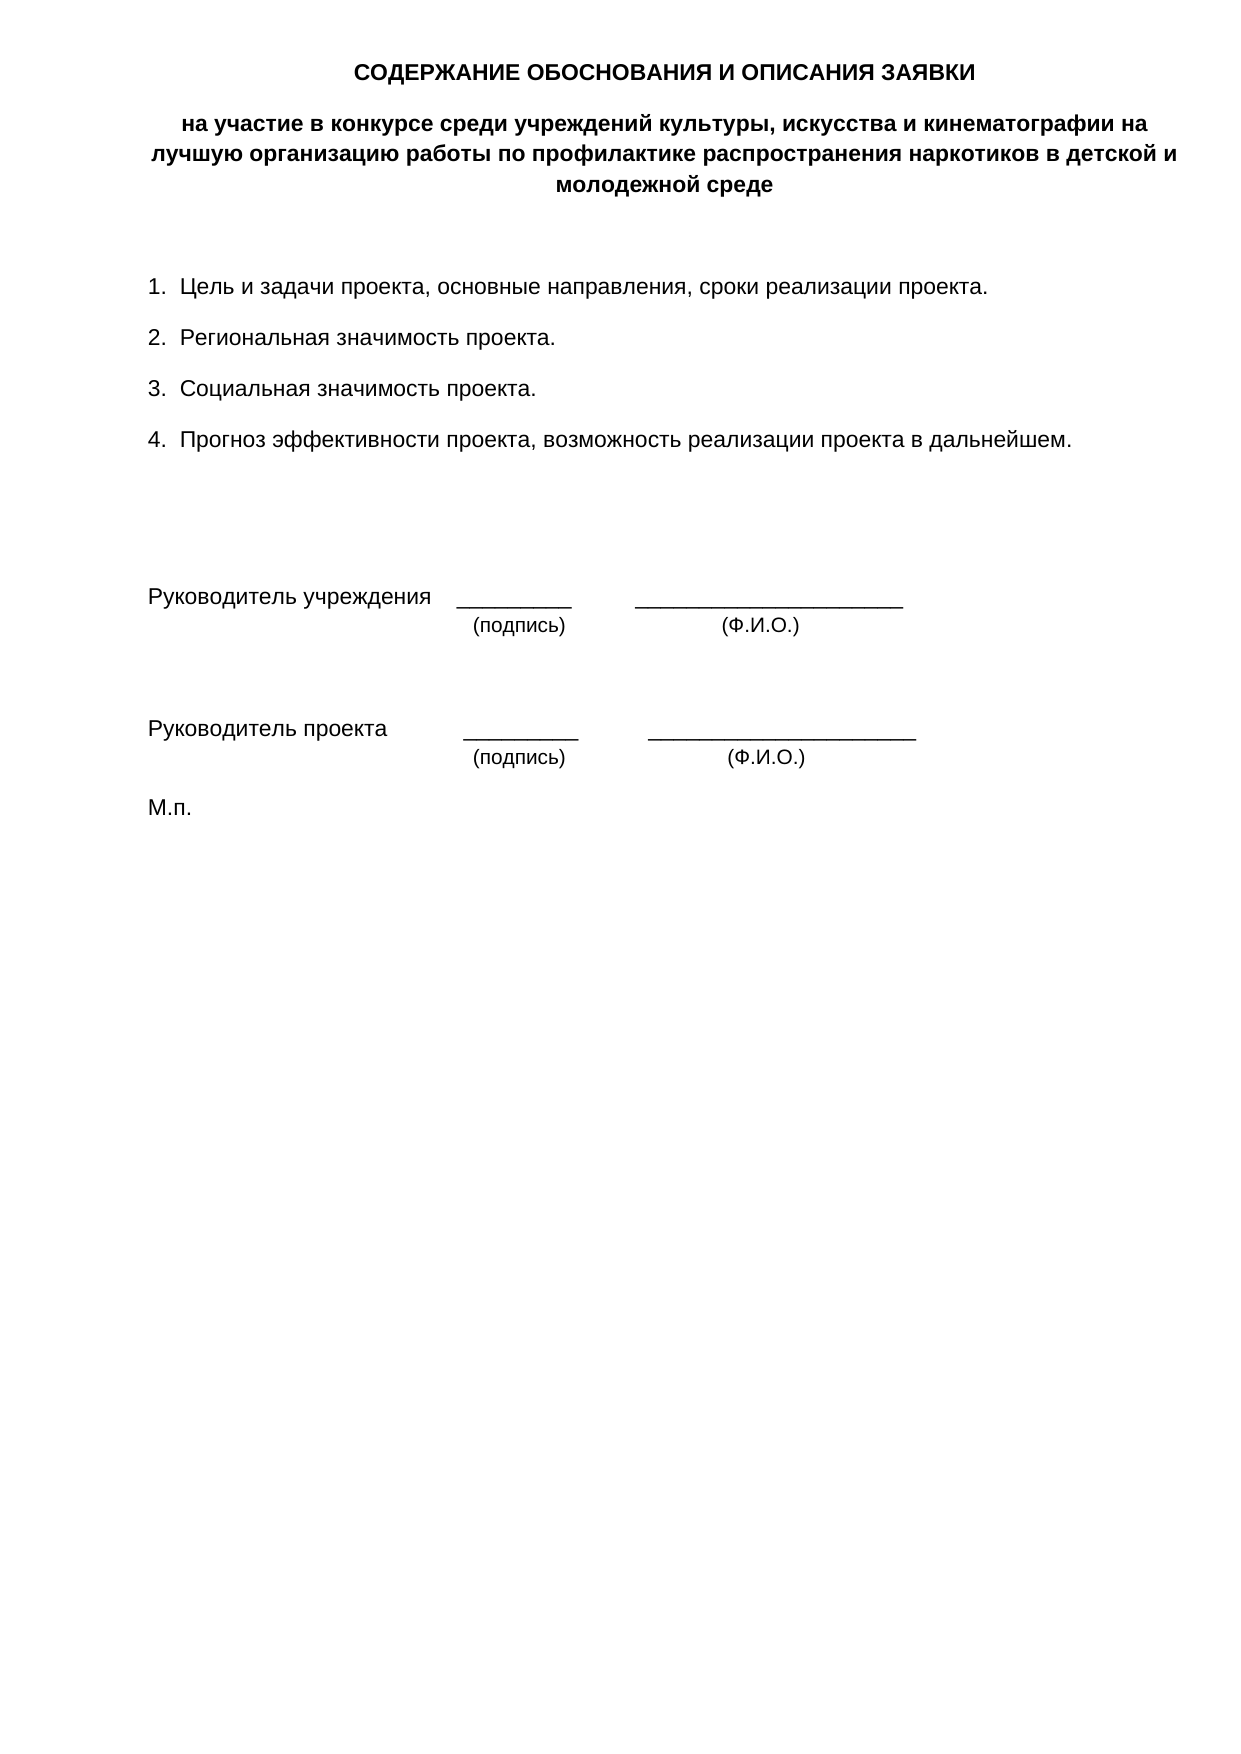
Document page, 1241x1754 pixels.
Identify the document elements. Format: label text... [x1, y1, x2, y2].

text СОДЕРЖАНИЕ ОБОСНОВАНИЯ И ОПИСАНИЯ ЗАЯВКИ [148, 59, 1181, 85]
text 2. Региональная значимость проекта. [148, 324, 1181, 350]
text (подпись) (Ф.И.О.) [148, 745, 1181, 769]
text Руководитель учреждения _________ _____________________ [148, 583, 1181, 609]
text Руководитель проекта _________ _____________________ [148, 715, 1181, 741]
text 3. Социальная значимость проекта. [148, 375, 1181, 401]
text 4. Прогноз эффективности проекта, возможность реализации проекта в дальнейшем. [148, 426, 1181, 452]
text на участие в конкурсе среди учреждений культуры, искусства и кинематографии на лучшую организацию работы по профилактике распространения наркотиков в детской и молодежной среде [148, 110, 1181, 197]
text (подпись) (Ф.И.О.) [148, 613, 1181, 637]
text М.п. [148, 793, 1181, 820]
text 1. Цель и задачи проекта, основные направления, сроки реализации проекта. [148, 273, 1181, 299]
